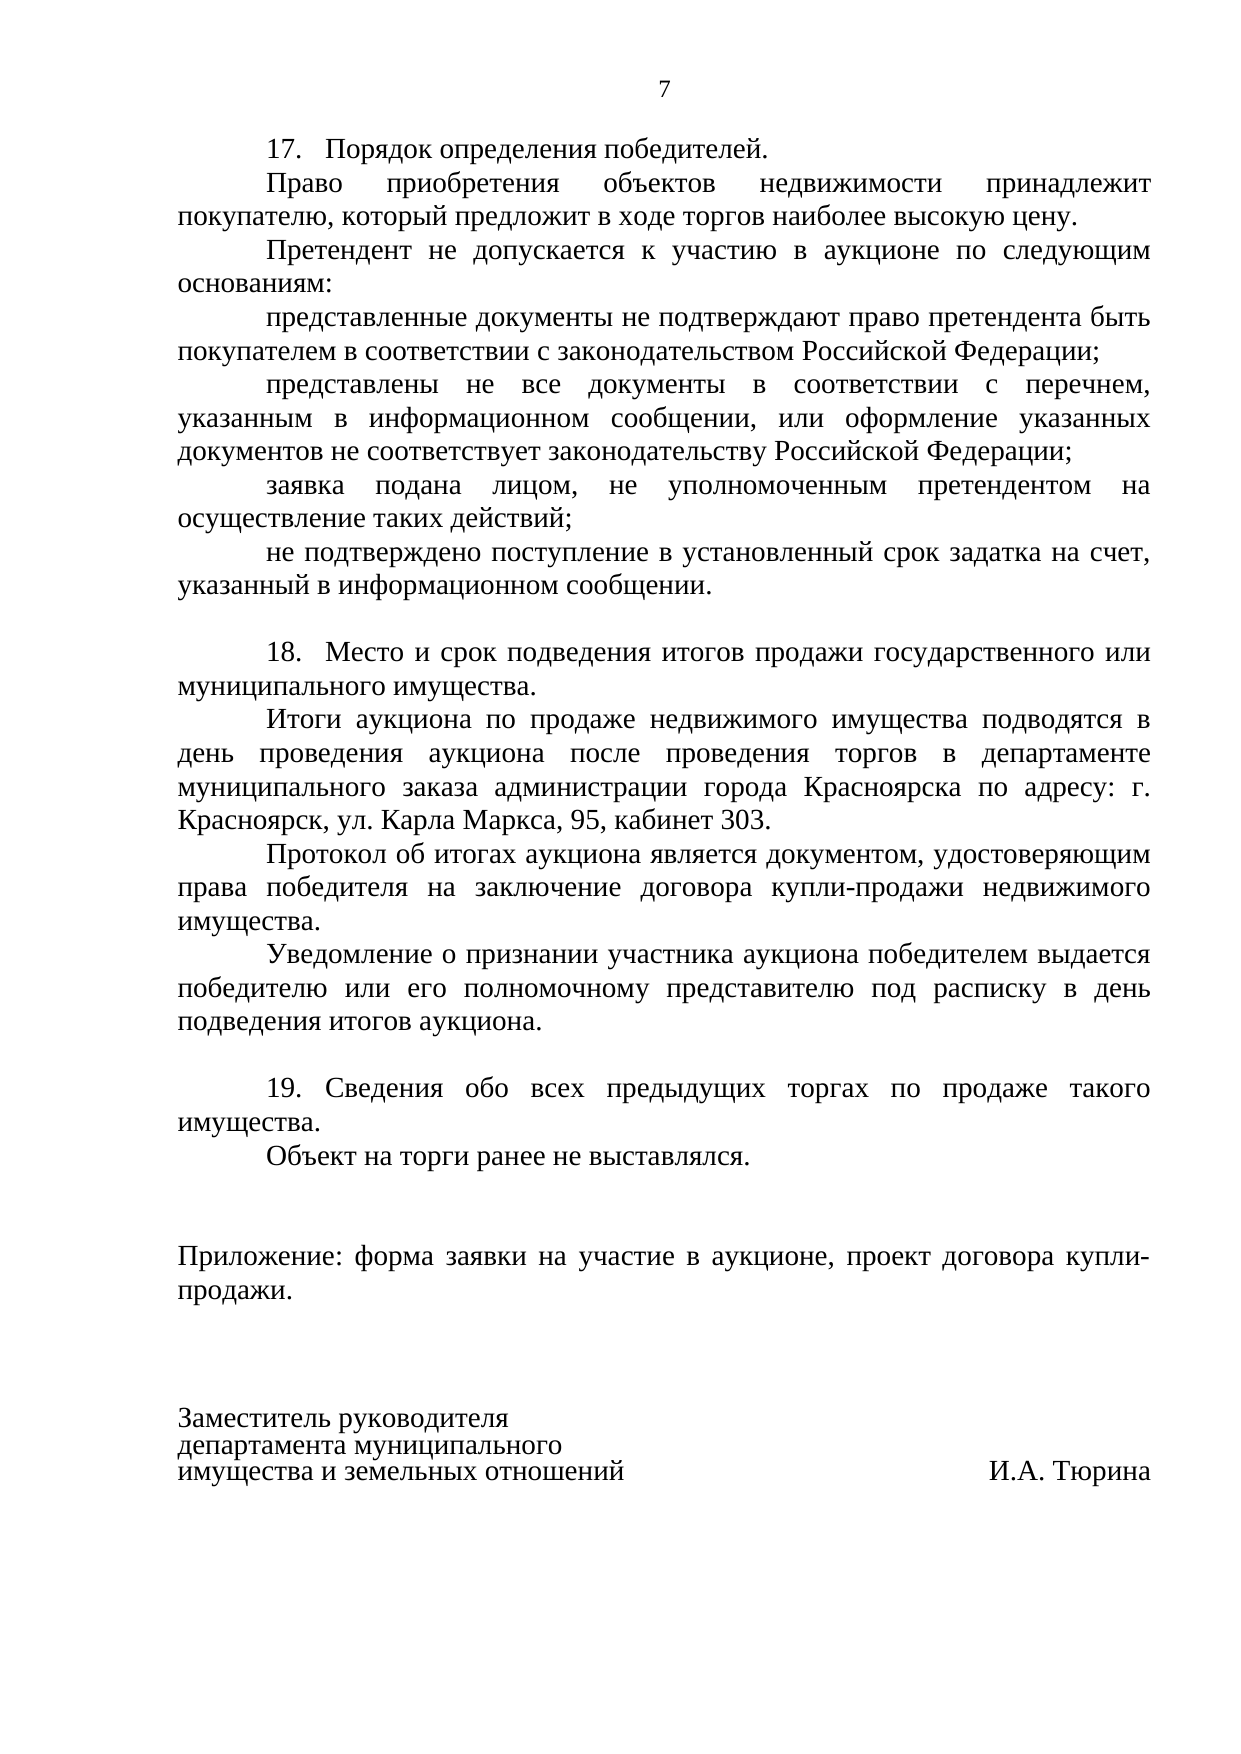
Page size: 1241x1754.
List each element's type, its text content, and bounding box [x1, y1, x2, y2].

text представлены не все документы в соответствии с перечнем, указанным в информационном сообщении, или оформление указанных документов не соответствует законодательству Российской Федерации; [177, 366, 1152, 467]
text имущества и земельных отношений И.А. Тюрина [177, 1459, 1152, 1486]
list Место и срок подведения итогов продажи государственного или муниципального имущества. [177, 634, 1152, 702]
text департамента муниципального [177, 1433, 1152, 1459]
list Порядок определения победителей. [177, 131, 1152, 165]
text Протокол об итогах аукциона является документом, удостоверяющим права победителя на заключение договора купли-продажи недвижимого имущества. [177, 836, 1152, 936]
text Право приобретения объектов недвижимости принадлежит покупателю, который предложит в ходе торгов наиболее высокую цену. [177, 165, 1152, 232]
text не подтверждено поступление в установленный срок задатка на счет, указанный в информационном сообщении. [177, 534, 1152, 601]
text Приложение: форма заявки на участие в аукционе, проект договора купли-продажи. [177, 1238, 1152, 1305]
text Итоги аукциона по продаже недвижимого имущества подводятся в день проведения аукциона после проведения торгов в департаменте муниципального заказа администрации города Красноярска по адресу: г. Красноярск, ул. Карла Маркса, 95, кабинет 303. [177, 702, 1152, 836]
text Претендент не допускается к участию в аукционе по следующим основаниям: [177, 232, 1152, 299]
text представленные документы не подтверждают право претендента быть покупателем в соответствии с законодательством Российской Федерации; [177, 299, 1152, 366]
list Объект на торги ранее не выставлялся. [177, 1138, 1152, 1171]
text заявка подана лицом, не уполномоченным претендентом на осуществление таких действий; [177, 467, 1152, 534]
list Сведения обо всех предыдущих торгах по продаже такого имущества. [177, 1071, 1152, 1138]
text Заместитель руководителя [177, 1406, 1152, 1433]
text Уведомление о признании участника аукциона победителем выдается победителю или его полномочному представителю под расписку в день подведения итогов аукциона. [177, 936, 1152, 1037]
